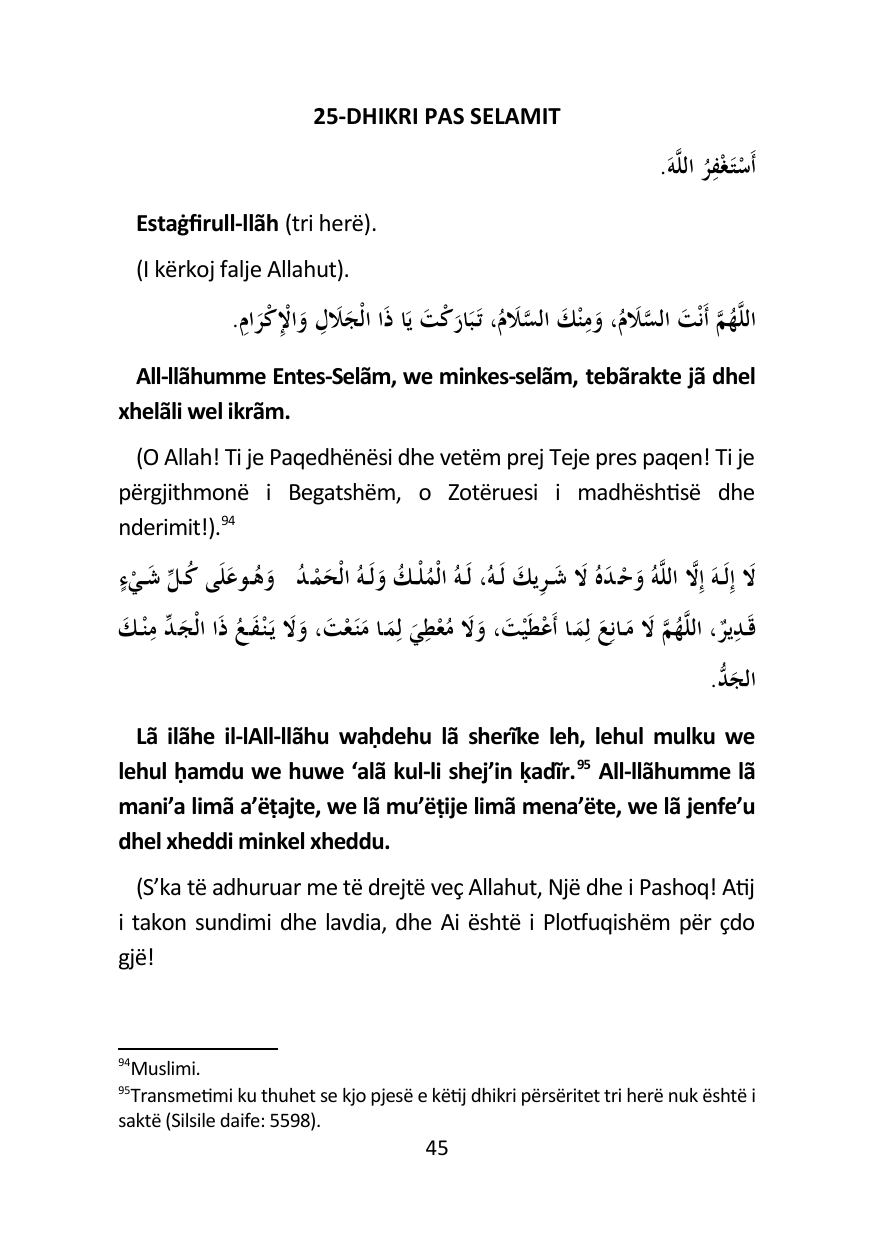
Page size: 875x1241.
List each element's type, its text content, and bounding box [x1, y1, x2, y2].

text (O Allah! Ti je Paqedhënësi dhe vetëm prej Teje pres paqen! Ti je përgjithmonë i Begatshëm, o Zotëruesi i madhështisë dhe nderimit!). [118, 441, 756, 541]
text أَسْتَغْفِرُ اللَّهَ. [118, 146, 756, 191]
text All-llãhumme Entes-Selãm, we minkes-selãm, tebãrakte jã dhel xhelãli wel ikrãm. [118, 360, 756, 426]
subtitle 25-DHIKRI PAS SELAMIT [118, 100, 756, 131]
text لَا إِلَهَ إِلَّا اللَّهُ وَحْدَهُ لَا شَرِيكَ لَهُ، لَهُ الْمُلْكُ وَلَهُ الْحَمْدُ وَهُوعَلَى كُلِّ شَيْءٍ قَدِيرٌ، اللَّهُمَّ لَا مَانِعَ لِمَا أَعْطَيْتَ، وَلَا مُعْطِيَ لِمَا مَنَعْتَ، وَلَا يَنْفَعُ ذَا الْجَدِّ مِنْكَ الجَدُّ. [118, 556, 756, 703]
text (I kërkoj falje Allahut). [118, 253, 756, 283]
text Estaġfirull-llãh (tri herë). [118, 208, 756, 238]
text Lã ilãhe il-lAll-llãhu waḥdehu lã sherĩke leh, lehul mulku we lehul ḥamdu we huwe ‘alã kul-li shej’in ḳadĩr. All-llãhumme lã mani’a limã a’ëṭajte, we lã mu’ëṭije limã mena’ëte, we lã jenfe’u dhel xheddi minkel xheddu. [118, 721, 756, 856]
text اللَّهُمَّ أَنْتَ السَّلَامُ، وَمِنْكَ السَّلَامُ، تَبَارَكْتَ يَا ذَا الْجَلَالِ وَالْإِكْرَامِ. [118, 298, 756, 343]
text (S’ka të adhuruar me të drejtë veç Allahut, Një dhe i Pashoq! Atij i takon sundimi dhe lavdia, dhe Ai është i Plotfuqishëm për çdo gjë! [118, 871, 756, 971]
